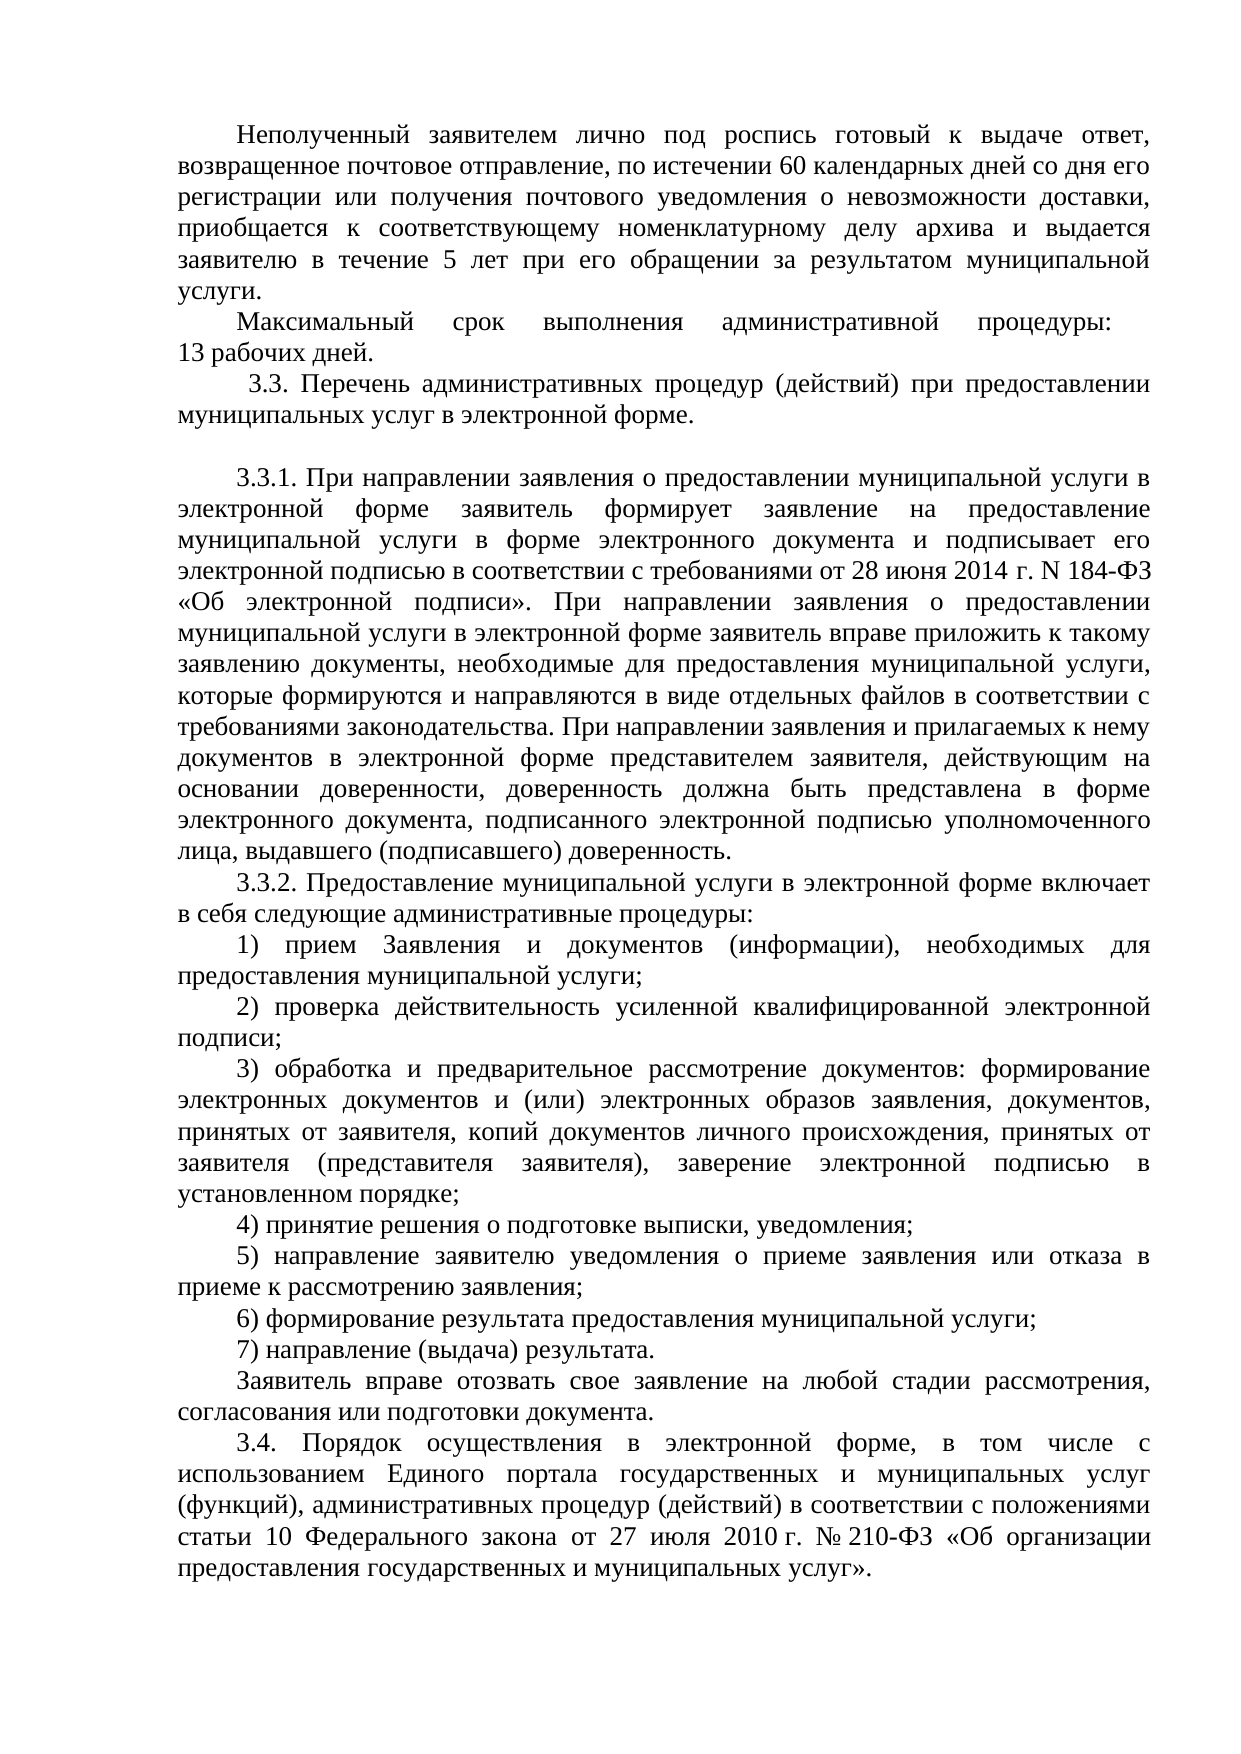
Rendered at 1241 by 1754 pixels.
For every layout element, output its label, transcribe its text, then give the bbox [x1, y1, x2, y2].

text 4) принятие решения о подготовке выписки, уведомления; [177, 1208, 1152, 1239]
text 5) направление заявителю уведомления о приеме заявления или отказа в приеме к рассмотрению заявления; [177, 1239, 1152, 1302]
text 3.3.1. При направлении заявления о предоставлении муниципальной услуги в электронной форме заявитель формирует заявление на предоставление муниципальной услуги в форме электронного документа и подписывает его электронной подписью в соответствии с требованиями от 28 июня 2014 г. N 184-ФЗ «Об электронной подписи». При направлении заявления о предоставлении муниципальной услуги в электронной форме заявитель вправе приложить к такому заявлению документы, необходимые для предоставления муниципальной услуги, которые формируются и направляются в виде отдельных файлов в соответствии с требованиями законодательства. При направлении заявления и прилагаемых к нему документов в электронной форме представителем заявителя, действующим на основании доверенности, доверенность должна быть представлена в форме электронного документа, подписанного электронной подписью уполномоченного лица, выдавшего (подписавшего) доверенность. [177, 461, 1152, 866]
text 3.4. Порядок осуществления в электронной форме, в том числе с использованием Единого портала государственных и муниципальных услуг (функций), административных процедур (действий) в соответствии с положениями статьи 10 Федерального закона от 27 июля 2010 г. № 210-ФЗ «Об организации предоставления государственных и муниципальных услуг». [177, 1426, 1152, 1582]
text 7) направление (выдача) результата. [177, 1333, 1152, 1364]
text 3) обработка и предварительное рассмотрение документов: формирование электронных документов и (или) электронных образов заявления, документов, принятых от заявителя, копий документов личного происхождения, принятых от заявителя (представителя заявителя), заверение электронной подписью в установленном порядке; [177, 1052, 1152, 1208]
text 6) формирование результата предоставления муниципальной услуги; [177, 1302, 1152, 1333]
text 3.3.2. Предоставление муниципальной услуги в электронной форме включает в себя следующие административные процедуры: [177, 866, 1152, 928]
text Максимальный срок выполнения административной процедуры: 13 рабочих дней. [177, 305, 1152, 367]
text Заявитель вправе отозвать свое заявление на любой стадии рассмотрения, согласования или подготовки документа. [177, 1364, 1152, 1426]
text Неполученный заявителем лично под роспись готовый к выдаче ответ, возвращенное почтовое отправление, по истечении 60 календарных дней со дня его регистрации или получения почтового уведомления о невозможности доставки, приобщается к соответствующему номенклатурному делу архива и выдается заявителю в течение 5 лет при его обращении за результатом муниципальной услуги. [177, 118, 1152, 305]
text 2) проверка действительность усиленной квалифицированной электронной подписи; [177, 990, 1152, 1052]
text 3.3. Перечень административных процедур (действий) при предоставлении муниципальных услуг в электронной форме. [177, 367, 1152, 429]
text 1) прием Заявления и документов (информации), необходимых для предоставления муниципальной услуги; [177, 928, 1152, 990]
